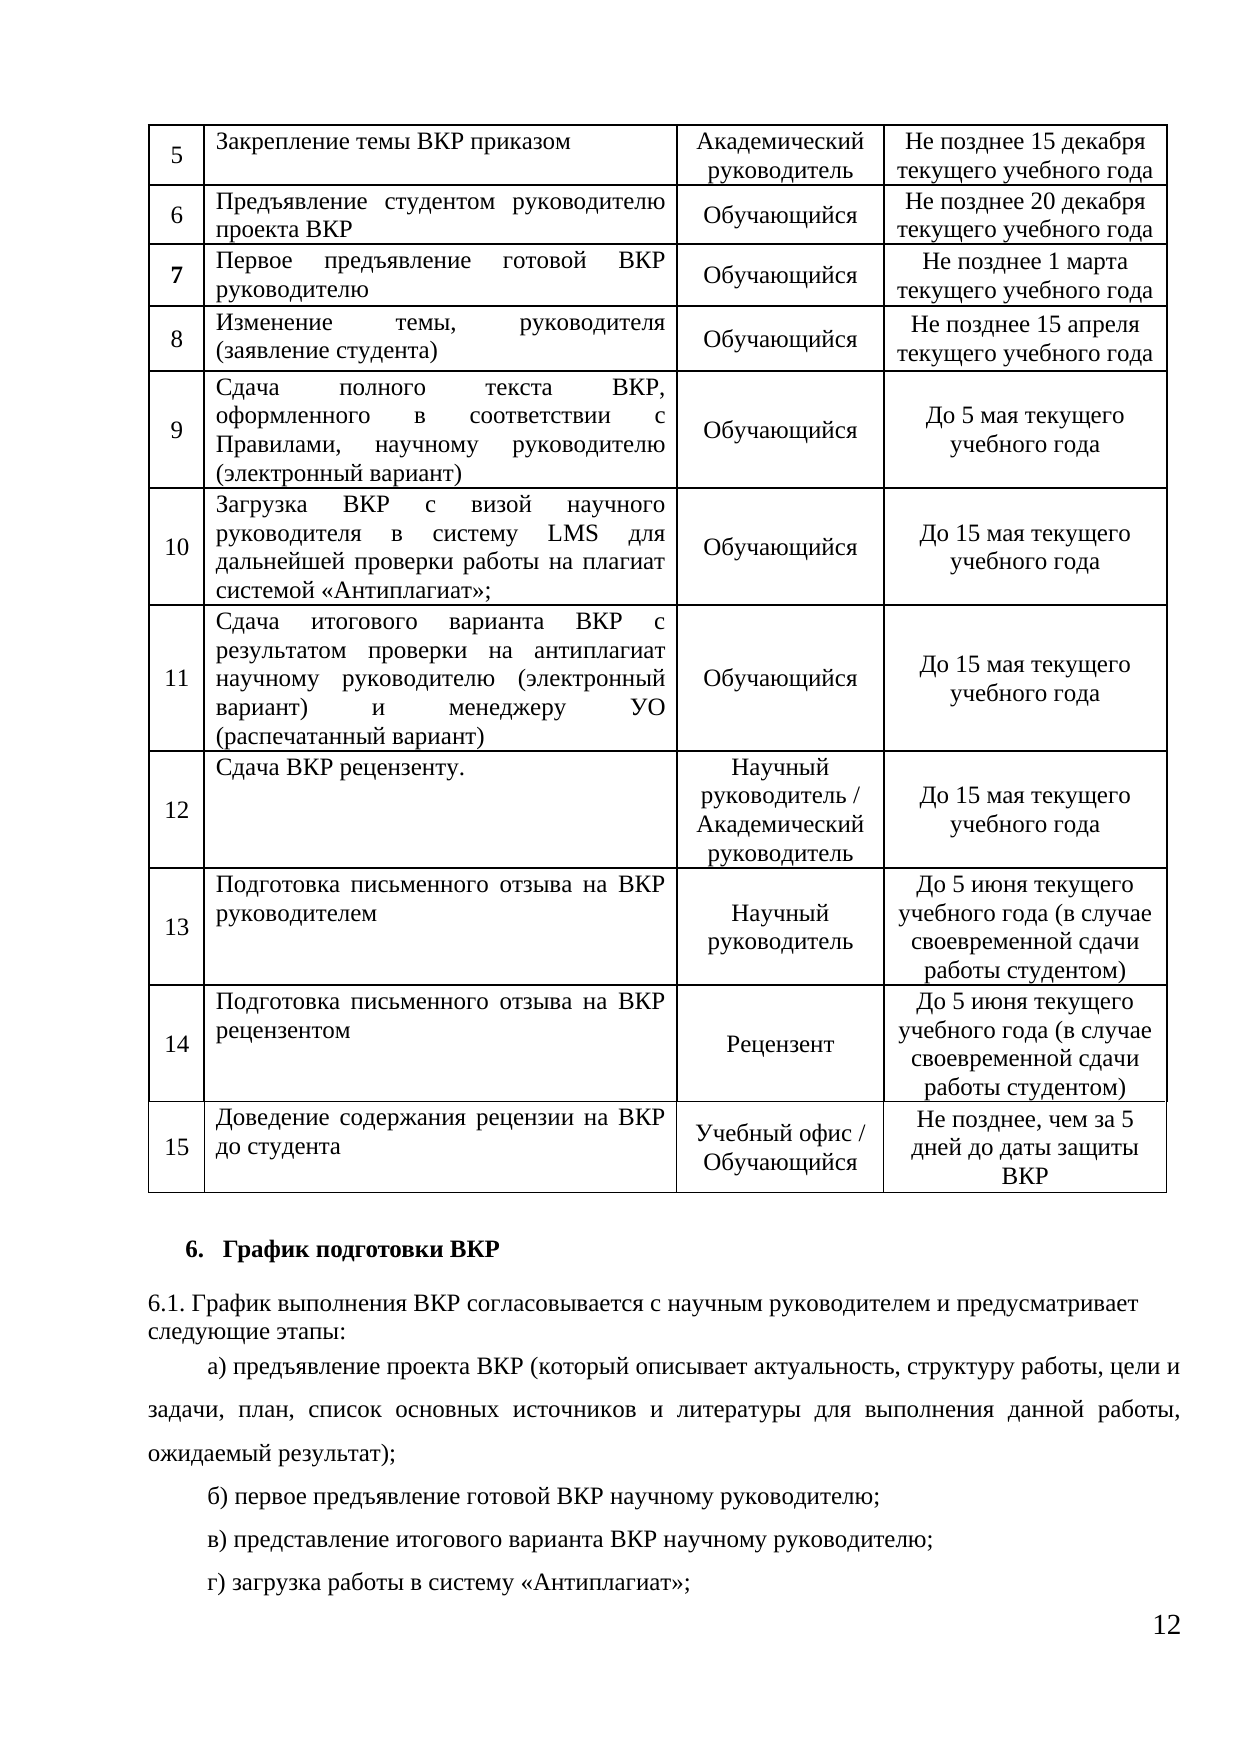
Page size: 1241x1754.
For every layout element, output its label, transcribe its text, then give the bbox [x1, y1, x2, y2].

table_cell Подготовка письменного отзыва на ВКР рецензентом [205, 986, 676, 1101]
subtitle График подготовки ВКР [185, 1234, 1181, 1263]
table_cell До 15 мая текущего учебного года [885, 606, 1166, 750]
subtitle 6.1. График выполнения ВКР согласовывается с научным руководителем и предусматривает следующие этапы: [148, 1288, 1181, 1345]
table_cell Обучающийся [678, 489, 883, 604]
table_cell 5 [150, 126, 203, 184]
table_cell 9 [150, 372, 203, 487]
table_cell Обучающийся [678, 186, 883, 243]
table_cell Сдача полного текста ВКР, оформленного в соответствии с Правилами, научному руководителю (электронный вариант) [205, 372, 676, 487]
table_cell До 5 мая текущего учебного года [885, 372, 1166, 487]
table_cell 6 [150, 186, 203, 243]
table_cell Сдача итогового варианта ВКР с результатом проверки на антиплагиат научному руководителю (электронный вариант) и менеджеру УО (распечатанный вариант) [205, 606, 676, 750]
table_cell Не позднее 1 марта текущего учебного года [885, 245, 1166, 304]
table_cell Не позднее 15 апреля текущего учебного года [885, 307, 1166, 370]
table_cell 10 [150, 489, 203, 604]
table_cell Не позднее 20 декабря текущего учебного года [885, 186, 1166, 243]
table_cell Академический руководитель [678, 126, 883, 184]
table_cell Закрепление темы ВКР приказом [205, 126, 676, 184]
table_cell Доведение содержания рецензии на ВКР до студента [205, 1102, 676, 1192]
text б) первое предъявление готовой ВКР научному руководителю; [148, 1481, 1181, 1509]
table_cell Обучающийся [678, 245, 883, 304]
table_cell Первое предъявление готовой ВКР руководителю [205, 245, 676, 304]
table_cell Учебный офис / Обучающийся [677, 1102, 883, 1192]
table_cell До 5 июня текущего учебного года (в случае своевременной сдачи работы студентом) [885, 986, 1166, 1101]
table_cell Обучающийся [678, 372, 883, 487]
table_cell До 15 мая текущего учебного года [885, 489, 1166, 604]
table_cell Предъявление студентом руководителю проекта ВКР [205, 186, 676, 243]
table_cell Обучающийся [678, 307, 883, 370]
table_cell До 5 июня текущего учебного года (в случае своевременной сдачи работы студентом) [885, 869, 1166, 984]
table_cell Изменение темы, руководителя (заявление студента) [205, 307, 676, 370]
table_cell 13 [150, 869, 203, 984]
text г) загрузка работы в систему «Антиплагиат»; [148, 1567, 1181, 1596]
table_cell Подготовка письменного отзыва на ВКР руководителем [205, 869, 676, 984]
table_cell Сдача ВКР рецензенту. [205, 752, 676, 867]
table_cell Загрузка ВКР с визой научного руководителя в систему LMS для дальнейшей проверки работы на плагиат системой «Антиплагиат»; [205, 489, 676, 604]
table_cell Научный руководитель / Академический руководитель [678, 752, 883, 867]
table_cell 15 [149, 1102, 204, 1192]
table_cell 12 [150, 752, 203, 867]
table_cell 14 [150, 986, 203, 1101]
table_cell 7 [150, 245, 203, 304]
table_cell Научный руководитель [678, 869, 883, 984]
table_cell До 15 мая текущего учебного года [885, 752, 1166, 867]
table_cell Не позднее 15 декабря текущего учебного года [885, 126, 1166, 184]
table_cell Рецензент [678, 986, 883, 1101]
table_cell 8 [150, 307, 203, 370]
text а) предъявление проекта ВКР (который описывает актуальность, структуру работы, цели и задачи, план, список основных источников и литературы для выполнения данной работы, ожидаемый результат); [148, 1351, 1181, 1466]
text в) представление итогового варианта ВКР научному руководителю; [148, 1524, 1181, 1553]
table_cell Не позднее, чем за 5 дней до даты защиты ВКР [884, 1101, 1166, 1192]
table_cell 11 [150, 606, 203, 750]
table_cell Обучающийся [678, 606, 883, 750]
